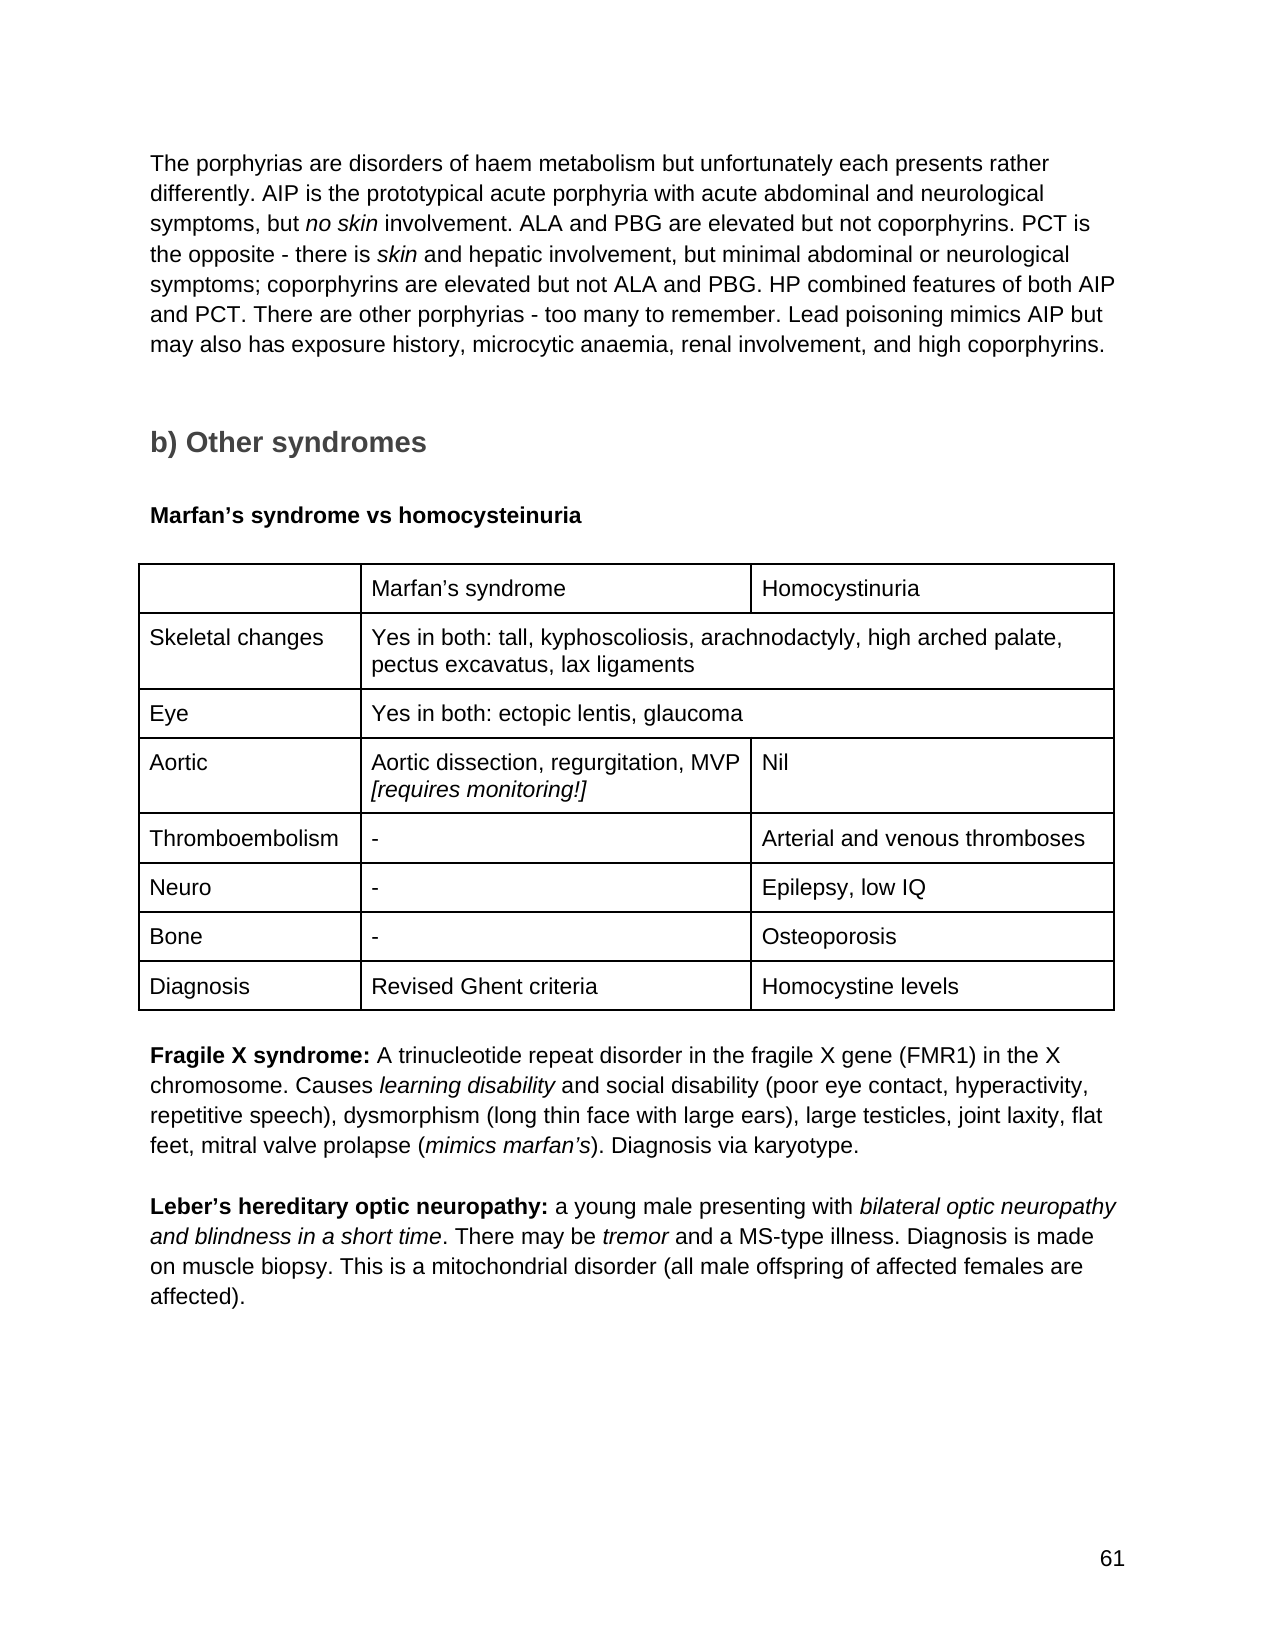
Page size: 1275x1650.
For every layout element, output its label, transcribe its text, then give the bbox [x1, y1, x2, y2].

table_cell Yes in both: tall, kyphoscoliosis, arachnodactyly, high arched palate, pectus excavatus, lax ligaments [362, 614, 1113, 687]
table_cell - [362, 864, 750, 911]
table_cell Homocystine levels [752, 962, 1113, 1009]
subtitle b) Other syndromes [150, 425, 1125, 458]
table_cell Aortic [140, 739, 360, 812]
table_cell Arterial and venous thromboses [752, 814, 1113, 862]
table_header Marfan’s syndrome [362, 565, 750, 612]
table_cell Revised Ghent criteria [362, 962, 750, 1009]
text The porphyrias are disorders of haem metabolism but unfortunately each presents rather differently. AIP is the prototypical acute porphyria with acute abdominal and neurological symptoms, but no skin involvement. ALA and PBG are elevated but not coporphyrins. PCT is the opposite - there is skin and hepatic involvement, but minimal abdominal or neurological symptoms; coporphyrins are elevated but not ALA and PBG. HP combined features of both AIP and PCT. There are other porphyrias - too many to remember. Lead poisoning mimics AIP but may also has exposure history, microcytic anaemia, renal involvement, and high coporphyrins. [150, 150, 1125, 358]
table_cell Thromboembolism [140, 814, 360, 862]
table_cell Eye [140, 690, 360, 737]
table_header Homocystinuria [752, 565, 1113, 612]
table_cell Nil [752, 739, 1113, 812]
table_cell Skeletal changes [140, 614, 360, 687]
text Marfan’s syndrome vs homocysteinuria [150, 502, 1125, 528]
text Fragile X syndrome: A trinucleotide repeat disorder in the fragile X gene (FMR1) in the X chromosome. Causes learning disability and social disability (poor eye contact, hyperactivity, repetitive speech), dysmorphism (long thin face with large ears), large testicles, joint laxity, flat feet, mitral valve prolapse (mimics marfan’s). Diagnosis via karyotype. [150, 1042, 1125, 1159]
table_cell Yes in both: ectopic lentis, glaucoma [362, 690, 1113, 737]
text Leber’s hereditary optic neuropathy: a young male presenting with bilateral optic neuropathy and blindness in a short time. There may be tremor and a MS-type illness. Diagnosis is made on muscle biopsy. This is a mitochondrial disorder (all male offspring of affected females are affected). [150, 1193, 1125, 1310]
table_cell Neuro [140, 864, 360, 911]
table_cell - [362, 814, 750, 862]
table_cell Bone [140, 913, 360, 960]
table_cell Aortic dissection, regurgitation, MVP [requires monitoring!] [362, 739, 750, 812]
table_cell Osteoporosis [752, 913, 1113, 960]
table_cell Diagnosis [140, 962, 360, 1009]
table_cell Epilepsy, low IQ [752, 864, 1113, 911]
table_header [140, 565, 360, 612]
table_cell - [362, 913, 750, 960]
